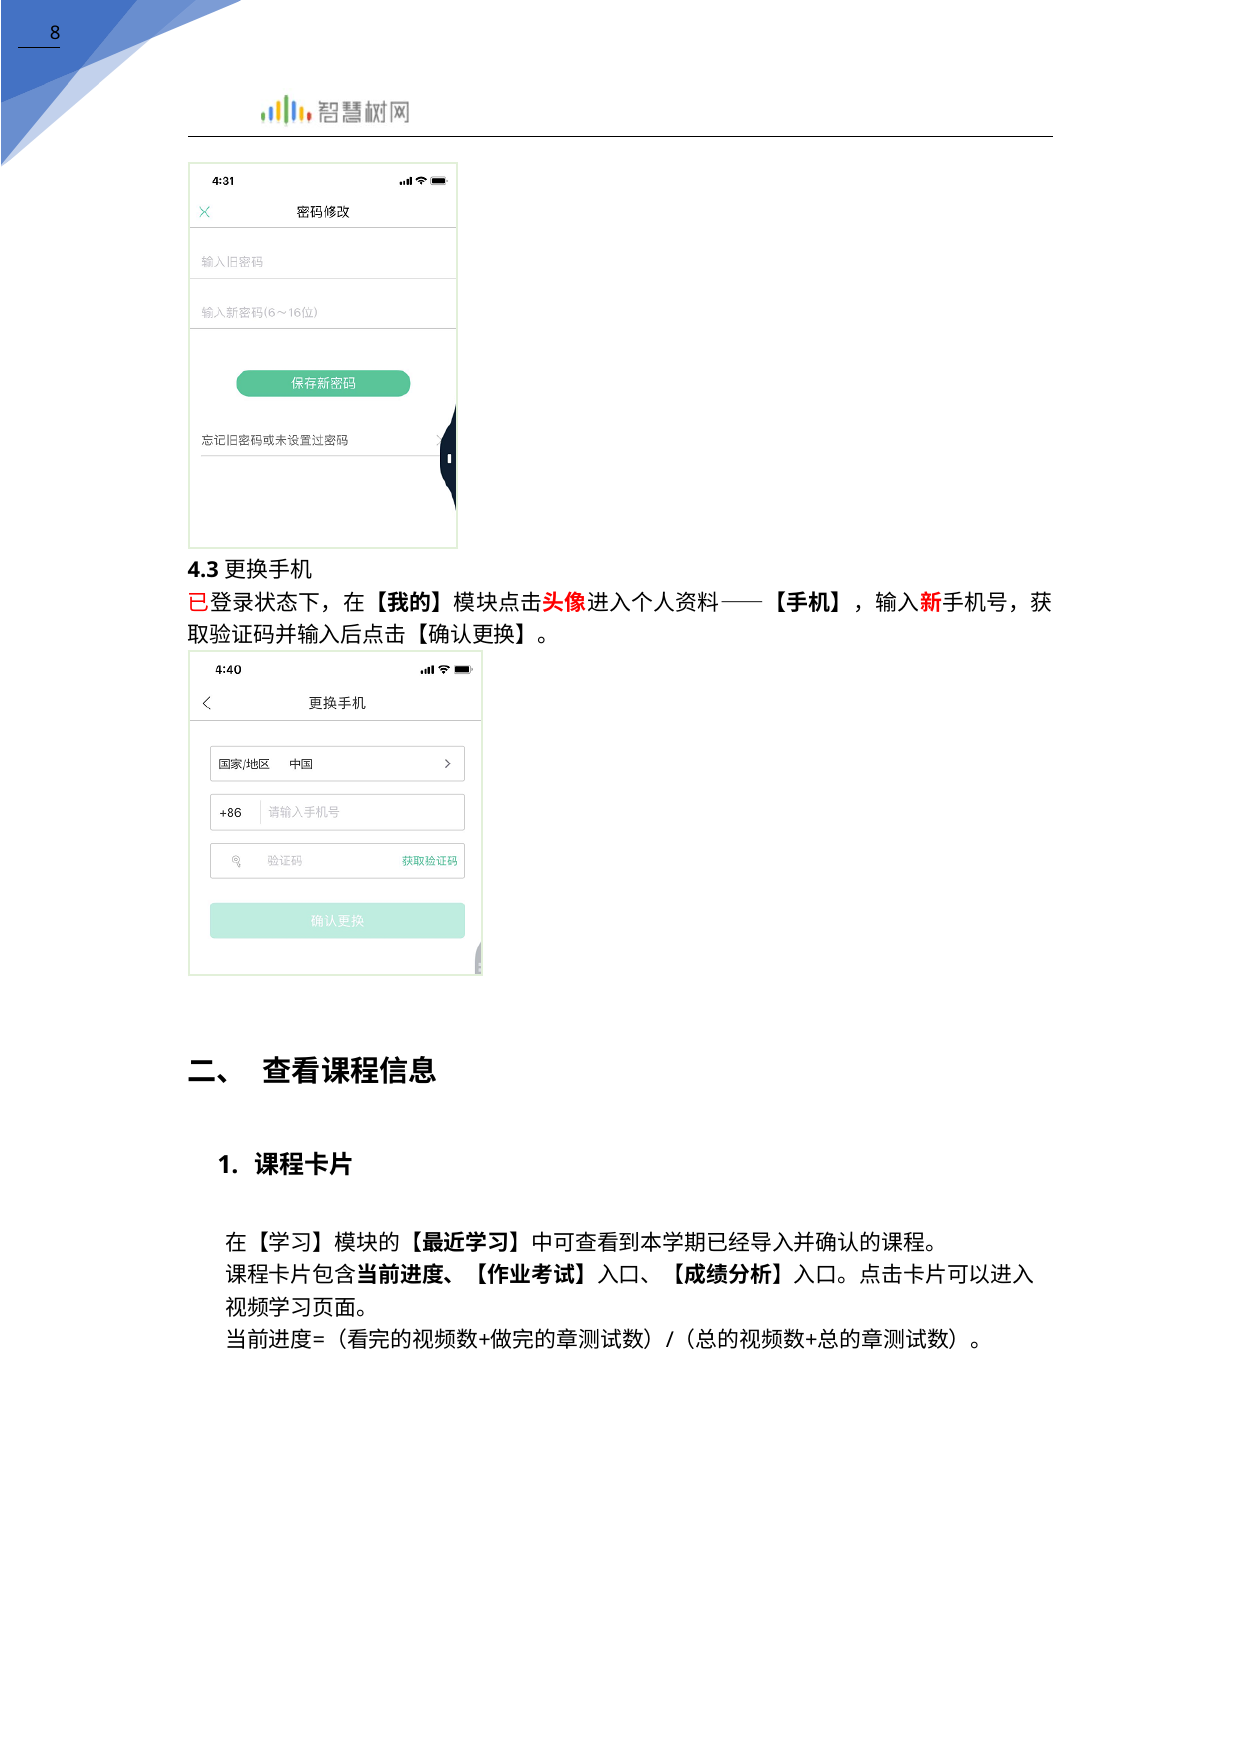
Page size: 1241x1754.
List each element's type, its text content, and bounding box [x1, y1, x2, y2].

subtitle 课程卡片 [217, 1130, 1053, 1195]
picture [1, 0, 243, 168]
list 在【学习】模块的【最近学习】中可查看到本学期已经导入并确认的课程。 [225, 1224, 1053, 1257]
list 当前进度=（看完的视频数+做完的章测试数）/（总的视频数+总的章测试数）。 [225, 1322, 1053, 1354]
picture [250, 88, 417, 134]
picture [190, 652, 481, 974]
picture [190, 164, 456, 547]
subtitle 查看课程信息 [187, 1036, 1053, 1101]
text 已登录状态下，在【我的】模块点击头像进入个人资料——【手机】，输入新手机号，获取验证码并输入后点击【确认更换】。 [187, 584, 1053, 649]
list 课程卡片包含当前进度、【作业考试】入口、【成绩分析】入口。点击卡片可以进入视频学习页面。 [225, 1257, 1053, 1322]
text 4.3 更换手机 [187, 552, 1053, 584]
